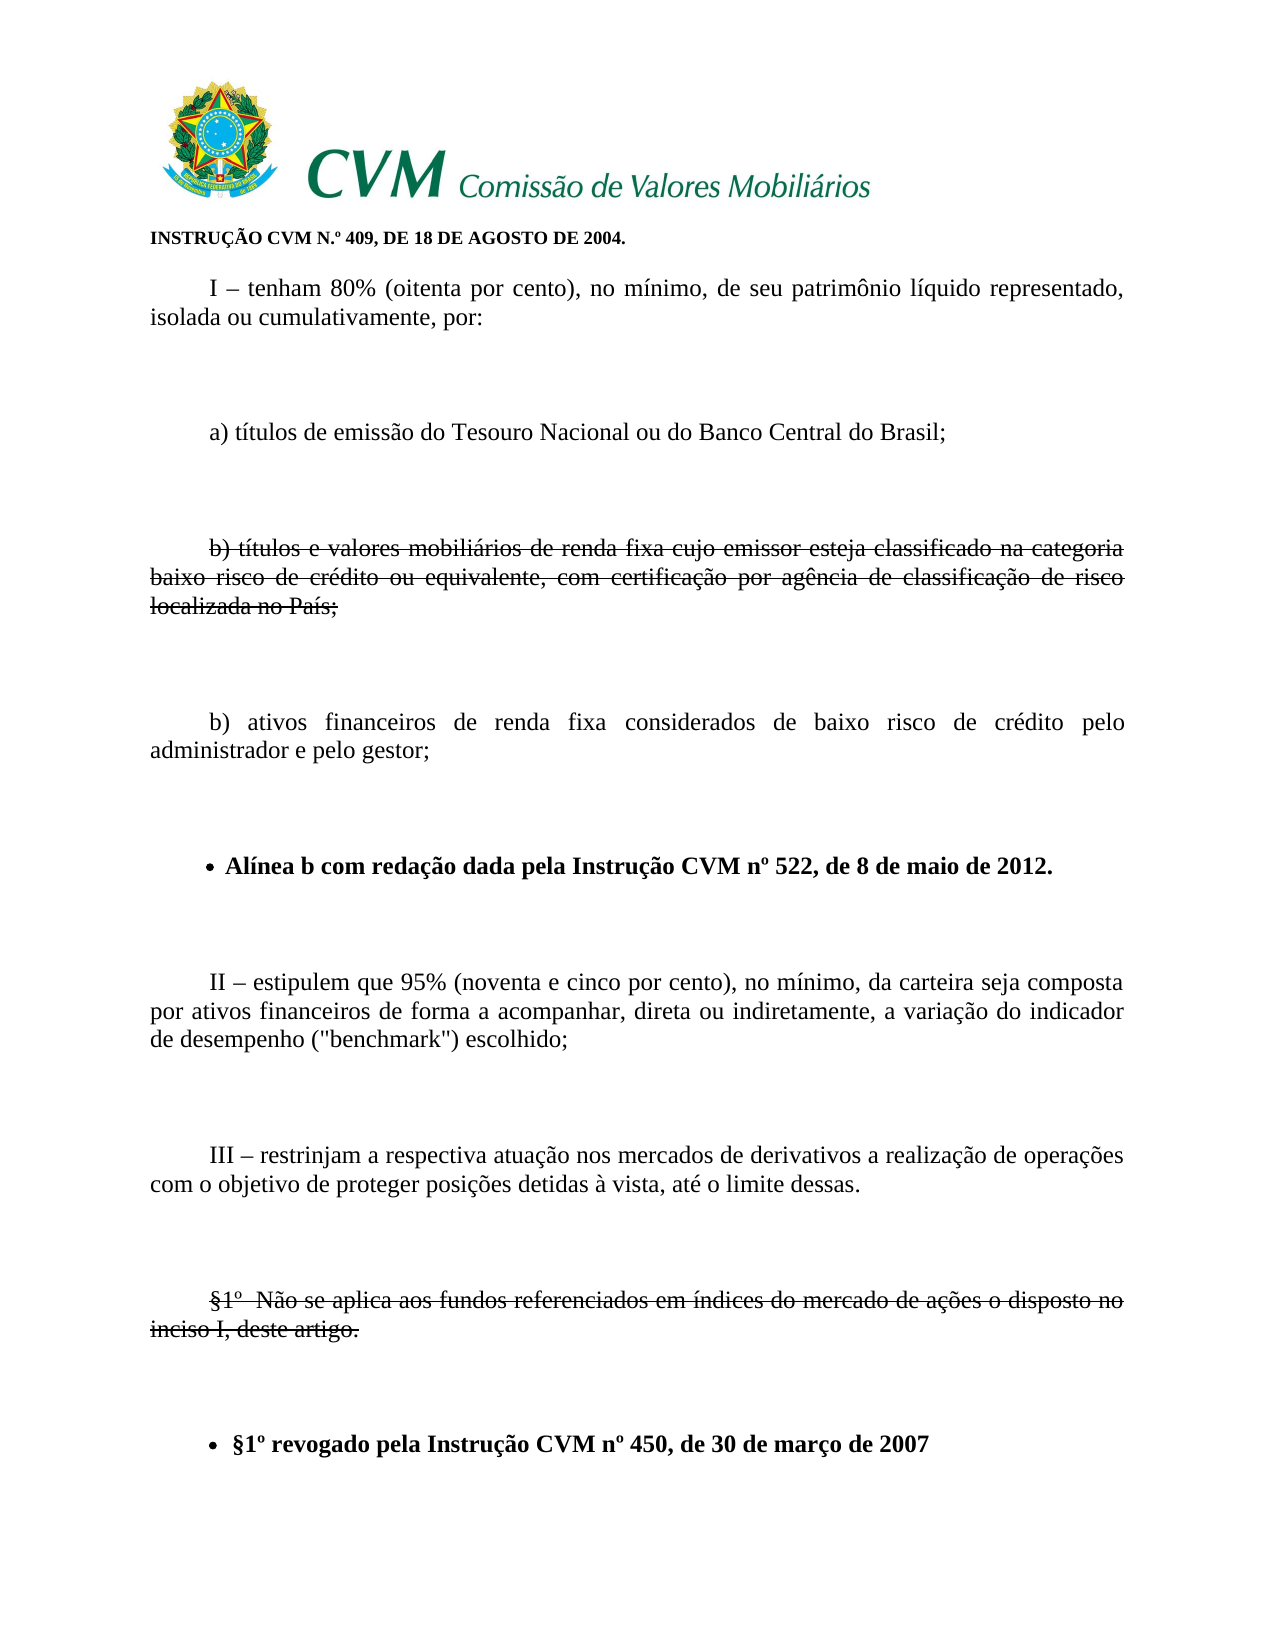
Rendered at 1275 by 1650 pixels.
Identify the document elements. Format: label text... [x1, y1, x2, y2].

text III – restrinjam a respectiva atuação nos mercados de derivativos a realização de operações com o objetivo de proteger posições detidas à vista, até o limite dessas. [150, 1140, 1125, 1198]
text II – estipulem que 95% (noventa e cinco por cento), no mínimo, da carteira seja composta por ativos financeiros de forma a acompanhar, direta ou indiretamente, a variação do indicador de desempenho ("benchmark") escolhido; [150, 967, 1125, 1053]
text §1º Não se aplica aos fundos referenciados em índices do mercado de ações o disposto no inciso I, deste artigo. [150, 1285, 1125, 1342]
text I – tenham 80% (oitenta por cento), no mínimo, de seu patrimônio líquido representado, isolada ou cumulativamente, por: [150, 273, 1125, 330]
list §1º revogado pela Instrução CVM nº 450, de 30 de março de 2007 [150, 1429, 1125, 1458]
text b) ativos financeiros de renda fixa considerados de baixo risco de crédito pelo administrador e pelo gestor; [150, 707, 1125, 764]
text b) títulos e valores mobiliários de renda fixa cujo emissor esteja classificado na categoria baixo risco de crédito ou equivalente, com certificação por agência de classificação de risco localizada no País; [150, 579, 1125, 619]
picture [150, 75, 876, 204]
text b) títulos e valores mobiliários de renda fixa cujo emissor esteja classificado na categoria baixo risco de crédito ou equivalente, com certificação por agência de classificação de risco localizada no País; [150, 533, 1125, 578]
list Alínea b com redação dada pela Instrução CVM nº 522, de 8 de maio de 2012. [150, 851, 1125, 880]
text a) títulos de emissão do Tesouro Nacional ou do Banco Central do Brasil; [150, 417, 1125, 446]
